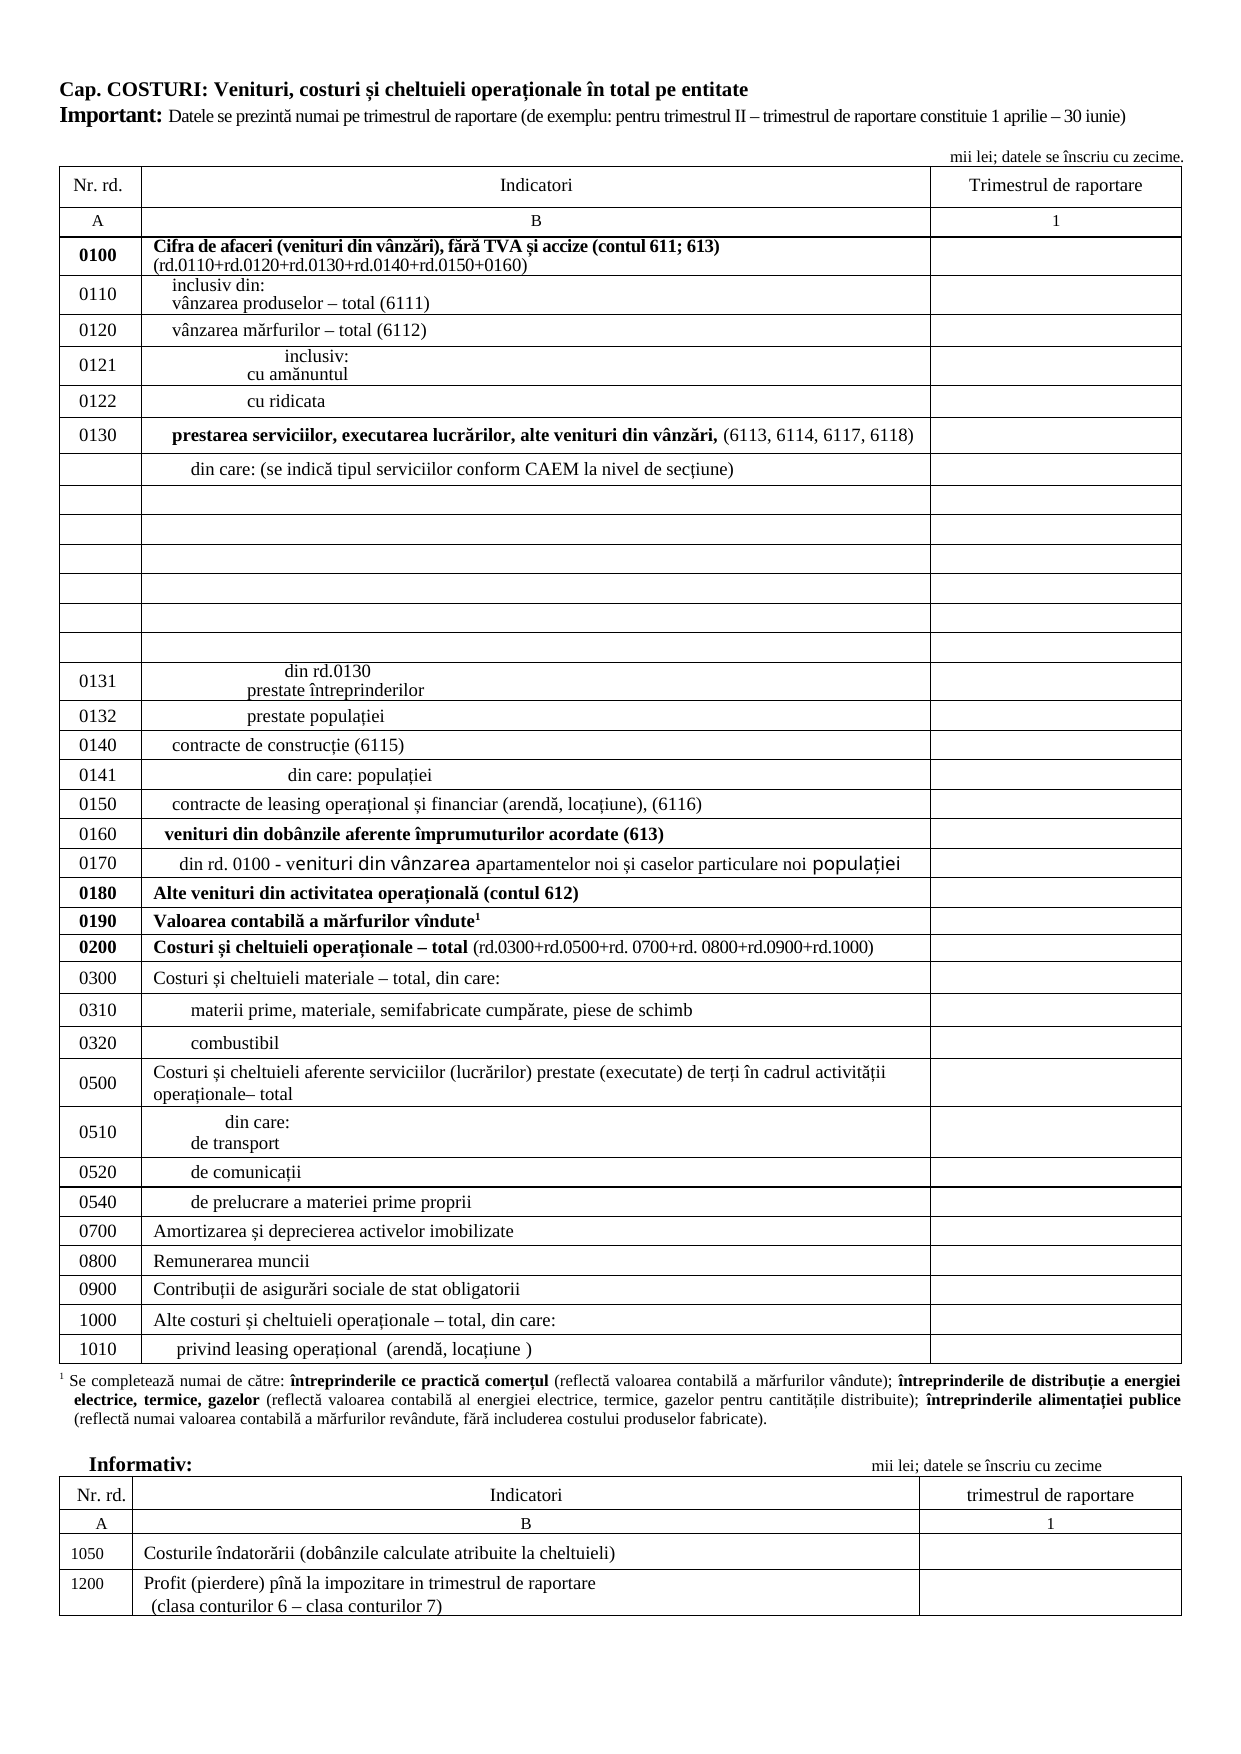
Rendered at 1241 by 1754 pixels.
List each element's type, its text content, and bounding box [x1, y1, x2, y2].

table_cell contracte de leasing operațional și financiar (arendă, locațiune), (6116) [142, 790, 930, 818]
table_cell [142, 545, 930, 573]
table_cell 1 [931, 208, 1181, 236]
table_header Trimestrul de raportare [931, 167, 1181, 207]
table_cell [142, 633, 930, 662]
table_cell [60, 486, 141, 514]
table_cell [931, 347, 1181, 384]
text mii lei; datele se înscriu cu zecime. [59, 146, 1184, 166]
table_cell [931, 1059, 1181, 1106]
table_cell materii prime, materiale, semifabricate cumpărate, piese de schimb [142, 994, 930, 1026]
table_cell [931, 633, 1181, 662]
table_cell Costurile îndatorării (dobânzile calculate atribuite la cheltuieli) [133, 1534, 919, 1568]
table_cell 0520 [60, 1158, 141, 1186]
table_cell inclusiv din: vânzarea produselor – total (6111) [142, 276, 930, 313]
table_cell Profit (pierdere) pînă la impozitare in trimestrul de raportare (clasa conturilor 6 – clasa conturilor 7) [133, 1570, 919, 1615]
table_cell privind leasing operațional (arendă, locațiune ) [142, 1335, 930, 1363]
table_cell [931, 878, 1181, 907]
table_cell [931, 908, 1181, 934]
table_cell [931, 486, 1181, 514]
table_cell 0310 [60, 994, 141, 1026]
table_cell [60, 633, 141, 662]
table_cell [142, 604, 930, 632]
table_cell [920, 1570, 1181, 1615]
table_header Indicatori [133, 1477, 919, 1509]
table_cell [931, 1276, 1181, 1304]
table_cell Cifra de afaceri (venituri din vânzări), fără TVA și accize (contul 611; 613) (rd.0110+rd.0120+rd.0130+rd.0140+rd.0150+0160) [142, 238, 930, 275]
table_cell [60, 545, 141, 573]
table_cell [931, 849, 1181, 877]
table_cell Costuri și cheltuieli materiale – total, din care: [142, 962, 930, 993]
table_cell 0800 [60, 1246, 141, 1275]
table_cell inclusiv: cu amănuntul [142, 347, 930, 384]
table_cell [931, 760, 1181, 789]
table_cell din rd. 0100 - venituri din vânzarea apartamentelor noi și caselor particulare noi populației [142, 849, 930, 877]
table_cell prestate populației [142, 701, 930, 730]
table_cell [931, 994, 1181, 1026]
table_cell prestarea serviciilor, executarea lucrărilor, alte venituri din vânzări, (6113, 6114, 6117, 6118) [142, 418, 930, 452]
table_cell 0121 [60, 347, 141, 384]
table_cell [931, 545, 1181, 573]
table_cell 0190 [60, 908, 141, 934]
table_cell 0900 [60, 1276, 141, 1304]
table_header Indicatori [142, 167, 930, 207]
table_cell 0131 [60, 663, 141, 700]
table_cell [920, 1534, 1181, 1568]
table_cell Contribuții de asigurări sociale de stat obligatorii [142, 1276, 930, 1304]
table_cell 0122 [60, 386, 141, 417]
table_cell 0100 [60, 238, 141, 275]
table_cell 0141 [60, 760, 141, 789]
table_cell [931, 418, 1181, 452]
table_cell 0540 [60, 1188, 141, 1216]
table_cell 0110 [60, 276, 141, 313]
table_cell [142, 486, 930, 514]
table_cell [931, 962, 1181, 993]
table_cell [931, 1158, 1181, 1186]
text Сap. COSTURI: Venituri, costuri și cheltuieli operaționale în total pe entitate [59, 77, 1181, 101]
table_cell [931, 1335, 1181, 1363]
table_header trimestrul de raportare [920, 1477, 1181, 1509]
table_cell [931, 1217, 1181, 1245]
table_cell 0700 [60, 1217, 141, 1245]
text 1 Se completează numai de către: întreprinderile ce practică comerțul (reflectă valoarea contabilă a mărfurilor vândute); întreprinderile de distribuție a energiei electrice, termice, gazelor (reflectă valoarea contabilă al energiei electrice, termice, gazelor pentru cantitățile distribuite); întreprinderile alimentației publice (reflectă numai valoarea contabilă a mărfurilor revândute, fără includerea costului produselor fabricate). [59, 1371, 1181, 1428]
text Informativ: mii lei; datele se înscriu cu zecime [89, 1452, 1181, 1476]
table_cell Costuri și cheltuieli operaționale – total (rd.0300+rd.0500+rd. 0700+rd. 0800+rd.0900+rd.1000) [142, 935, 930, 961]
table_cell [142, 574, 930, 603]
table_header Nr. rd. [60, 167, 141, 207]
table_cell Costuri și cheltuieli aferente serviciilor (lucrărilor) prestate (executate) de terți în cadrul activității operaționale– total [142, 1059, 930, 1106]
table_cell Valoarea contabilă a mărfurilor vîndute1 [142, 908, 930, 934]
table_cell [931, 454, 1181, 485]
text Important: Datele se prezintă numai pe trimestrul de raportare (de exemplu: pentru trimestrul II – trimestrul de raportare constituie 1 aprilie – 30 iunie) [59, 101, 1181, 127]
table_cell [931, 315, 1181, 346]
table_cell 0160 [60, 819, 141, 848]
table_cell B [133, 1510, 919, 1533]
table_cell [931, 574, 1181, 603]
table_cell [931, 1188, 1181, 1216]
table_cell 0130 [60, 418, 141, 452]
table_cell de prelucrare a materiei prime proprii [142, 1188, 930, 1216]
table_cell [931, 604, 1181, 632]
table_cell 0140 [60, 731, 141, 759]
table_cell [931, 819, 1181, 848]
table_cell [931, 515, 1181, 544]
table_cell de comunicații [142, 1158, 930, 1186]
table_cell [931, 663, 1181, 700]
table_cell din rd.0130 prestate întreprinderilor [142, 663, 930, 700]
table_cell 0320 [60, 1027, 141, 1058]
table_cell 1000 [60, 1305, 141, 1334]
table_cell 0150 [60, 790, 141, 818]
table_cell [60, 604, 141, 632]
table_cell 1 [920, 1510, 1181, 1533]
table_cell [931, 1107, 1181, 1157]
table_cell 1010 [60, 1335, 141, 1363]
table_cell [931, 386, 1181, 417]
table_cell contracte de construcție (6115) [142, 731, 930, 759]
table_cell 0500 [60, 1059, 141, 1106]
table_cell [931, 276, 1181, 313]
table_cell din care: populației [142, 760, 930, 789]
table_cell 0200 [60, 935, 141, 961]
table_cell [931, 238, 1181, 275]
table_cell [60, 515, 141, 544]
table_cell [931, 1305, 1181, 1334]
table_cell din care: de transport [142, 1107, 930, 1157]
table_cell [931, 731, 1181, 759]
table_cell B [142, 208, 930, 236]
table_header Nr. rd. [60, 1477, 132, 1509]
table_cell [142, 515, 930, 544]
table_cell A [60, 208, 141, 236]
table_cell [931, 701, 1181, 730]
table_cell vânzarea mărfurilor – total (6112) [142, 315, 930, 346]
table_cell Alte costuri și cheltuieli operaționale – total, din care: [142, 1305, 930, 1334]
table_cell Remunerarea muncii [142, 1246, 930, 1275]
table_cell 0510 [60, 1107, 141, 1157]
table_cell venituri din dobânzile aferente împrumuturilor acordate (613) [142, 819, 930, 848]
table_cell din care: (se indică tipul serviciilor conform CAEM la nivel de secțiune) [142, 454, 930, 485]
table_cell cu ridicata [142, 386, 930, 417]
table_cell 0180 [60, 878, 141, 907]
table_cell [931, 1246, 1181, 1275]
table_cell 0132 [60, 701, 141, 730]
table_cell [931, 790, 1181, 818]
table_cell Alte venituri din activitatea operațională (contul 612) [142, 878, 930, 907]
table_cell A [60, 1510, 132, 1533]
table_cell 1050 [60, 1534, 132, 1568]
table_cell [60, 574, 141, 603]
table_cell 1200 [60, 1570, 132, 1615]
table_cell 0120 [60, 315, 141, 346]
table_cell [931, 935, 1181, 961]
table_cell 0300 [60, 962, 141, 993]
table_cell 0170 [60, 849, 141, 877]
table_cell [931, 1027, 1181, 1058]
table_cell combustibil [142, 1027, 930, 1058]
table_cell [60, 454, 141, 485]
table_cell Amortizarea și deprecierea activelor imobilizate [142, 1217, 930, 1245]
